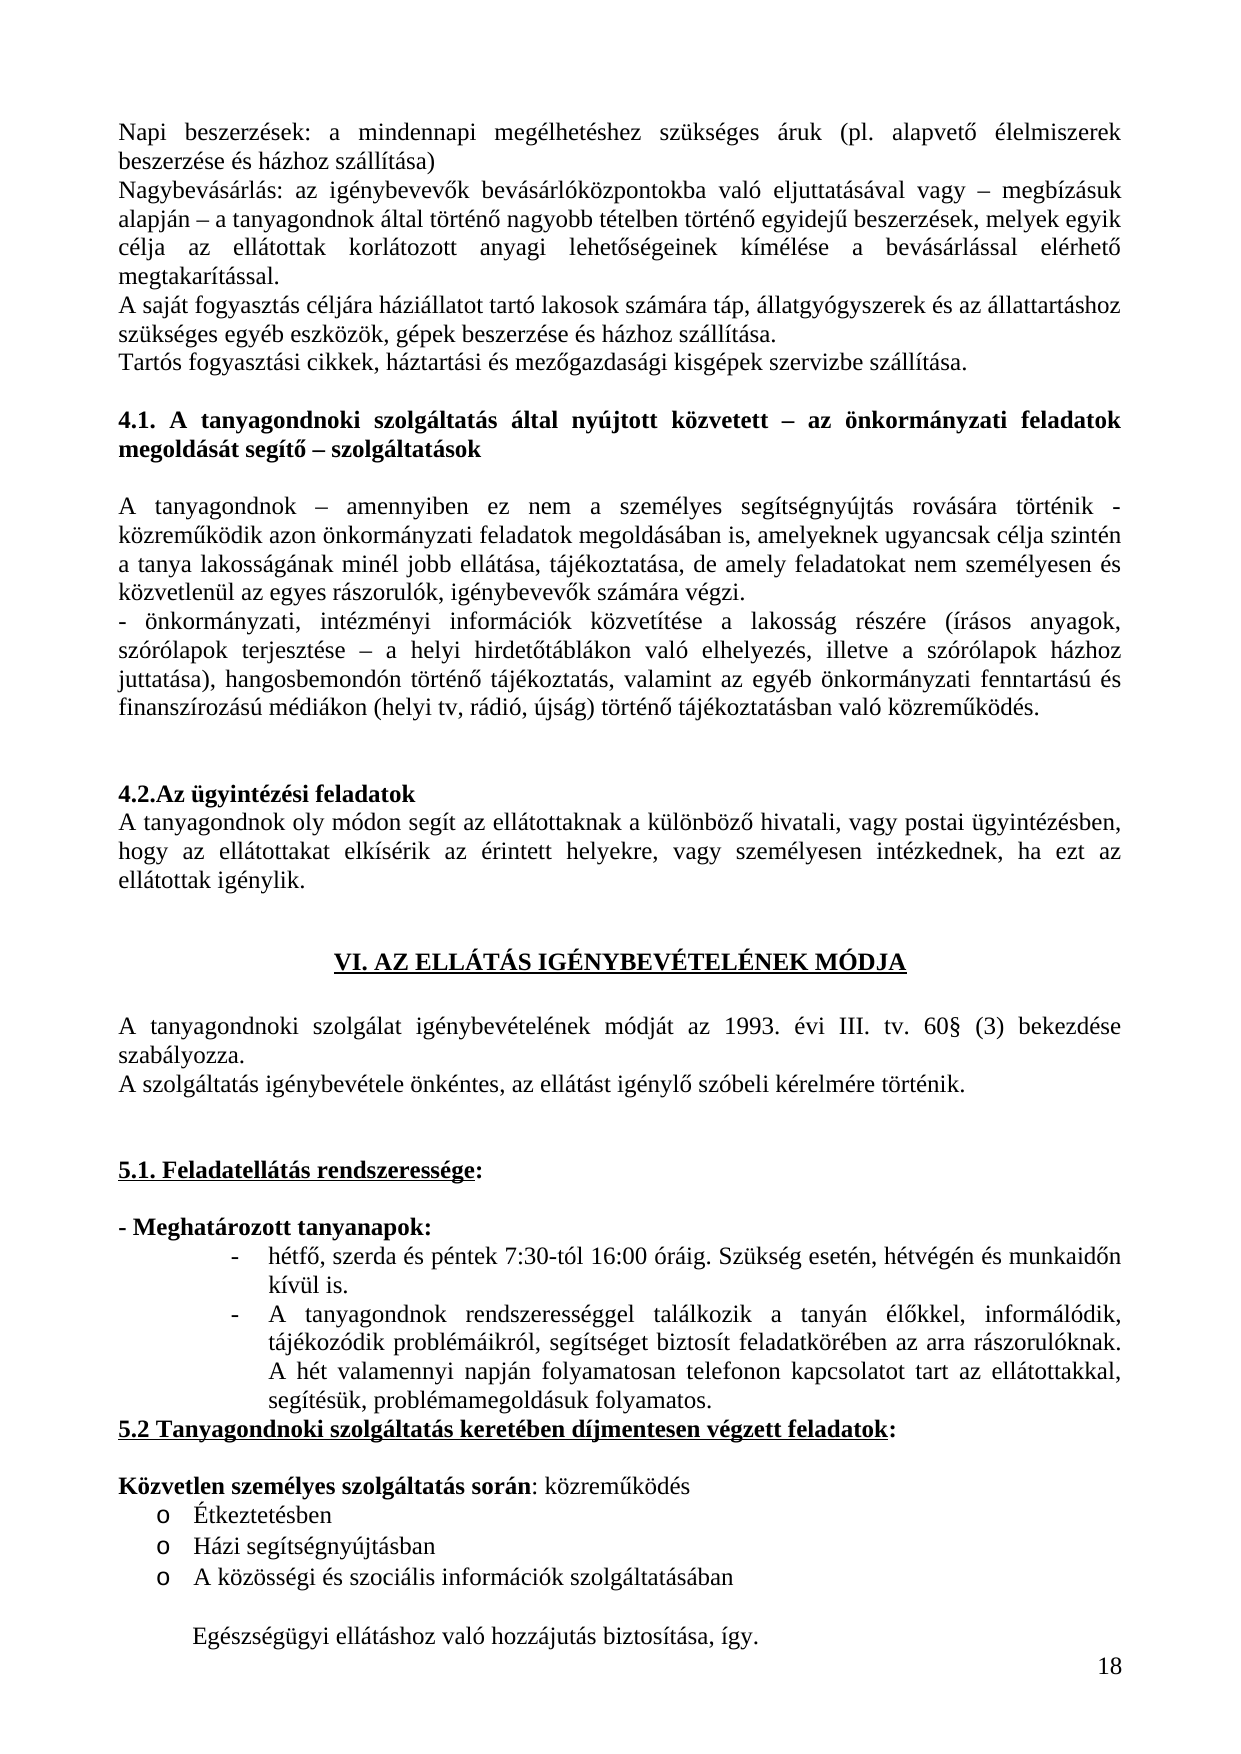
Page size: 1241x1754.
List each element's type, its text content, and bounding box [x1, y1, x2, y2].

text Napi beszerzések: a mindennapi megélhetéshez szükséges áruk (pl. alapvető élelmiszerek beszerzése és házhoz szállítása) [118, 117, 1122, 175]
text 4.2.Az ügyintézési feladatok [118, 779, 1092, 807]
text A tanyagondnoki szolgálat igénybevételének módját az 1993. évi III. tv. 60§ (3) bekezdése szabályozza. [118, 1011, 1122, 1069]
list A tanyagondnok rendszerességgel találkozik a tanyán élőkkel, informálódik, tájékozódik problémáikról, segítséget biztosít feladatkörében az arra rászorulóknak. A hét valamennyi napján folyamatosan telefonon kapcsolatot tart az ellátottakkal, segítésük, problémamegoldásuk folyamatos. [231, 1299, 1122, 1414]
text Egészségügyi ellátáshoz való hozzájutás biztosítása, így. [118, 1621, 1122, 1650]
text Közvetlen személyes szolgáltatás során: közreműködés [118, 1471, 1122, 1500]
text A szolgáltatás igénybevétele önkéntes, az ellátást igénylő szóbeli kérelmére történik. [118, 1069, 1092, 1097]
text A tanyagondnok oly módon segít az ellátottaknak a különböző hivatali, vagy postai ügyintézésben, hogy az ellátottakat elkísérik az érintett helyekre, vagy személyesen intézkednek, ha ezt az ellátottak igénylik. [118, 807, 1122, 894]
text Tartós fogyasztási cikkek, háztartási és mezőgazdasági kisgépek szervizbe szállítása. [118, 347, 1122, 376]
list Étkeztetésben [156, 1500, 1122, 1531]
text 5.1. Feladatellátás rendszeressége: [118, 1155, 1122, 1184]
text A saját fogyasztás céljára háziállatot tartó lakosok számára táp, állatgyógyszerek és az állattartáshoz szükséges egyéb eszközök, gépek beszerzése és házhoz szállítása. [118, 290, 1122, 347]
text - önkormányzati, intézményi információk közvetítése a lakosság részére (írásos anyagok, szórólapok terjesztése – a helyi hirdetőtáblákon való elhelyezés, illetve a szórólapok házhoz juttatása), hangosbemondón történő tájékoztatás, valamint az egyéb önkormányzati fenntartású és finanszírozású médiákon (helyi tv, rádió, újság) történő tájékoztatásban való közreműködés. [118, 606, 1122, 721]
text A tanyagondnok – amennyiben ez nem a személyes segítségnyújtás rovására történik -közreműködik azon önkormányzati feladatok megoldásában is, amelyeknek ugyancsak célja szintén a tanya lakosságának minél jobb ellátása, tájékoztatása, de amely feladatokat nem személyesen és közvetlenül az egyes rászorulók, igénybevevők számára végzi. [118, 491, 1122, 606]
subtitle VI. AZ ELLÁTÁS IGÉNYBEVÉTELÉNEK MÓDJA [118, 947, 1122, 976]
text Nagybevásárlás: az igénybevevők bevásárlóközpontokba való eljuttatásával vagy – megbízásuk alapján – a tanyagondnok által történő nagyobb tételben történő egyidejű beszerzések, melyek egyik célja az ellátottak korlátozott anyagi lehetőségeinek kímélése a bevásárlással elérhető megtakarítással. [118, 175, 1122, 290]
text - Meghatározott tanyanapok: [118, 1212, 1122, 1241]
list A közösségi és szociális információk szolgáltatásában [156, 1562, 1122, 1592]
text 4.1. A tanyagondnoki szolgáltatás által nyújtott közvetett – az önkormányzati feladatok megoldását segítő – szolgáltatások [118, 405, 1122, 462]
list Házi segítségnyújtásban [156, 1531, 1122, 1562]
list hétfő, szerda és péntek 7:30-tól 16:00 óráig. Szükség esetén, hétvégén és munkaidőn kívül is. [231, 1241, 1122, 1299]
text 5.2 Tanyagondnoki szolgáltatás keretében díjmentesen végzett feladatok: [118, 1414, 1122, 1442]
